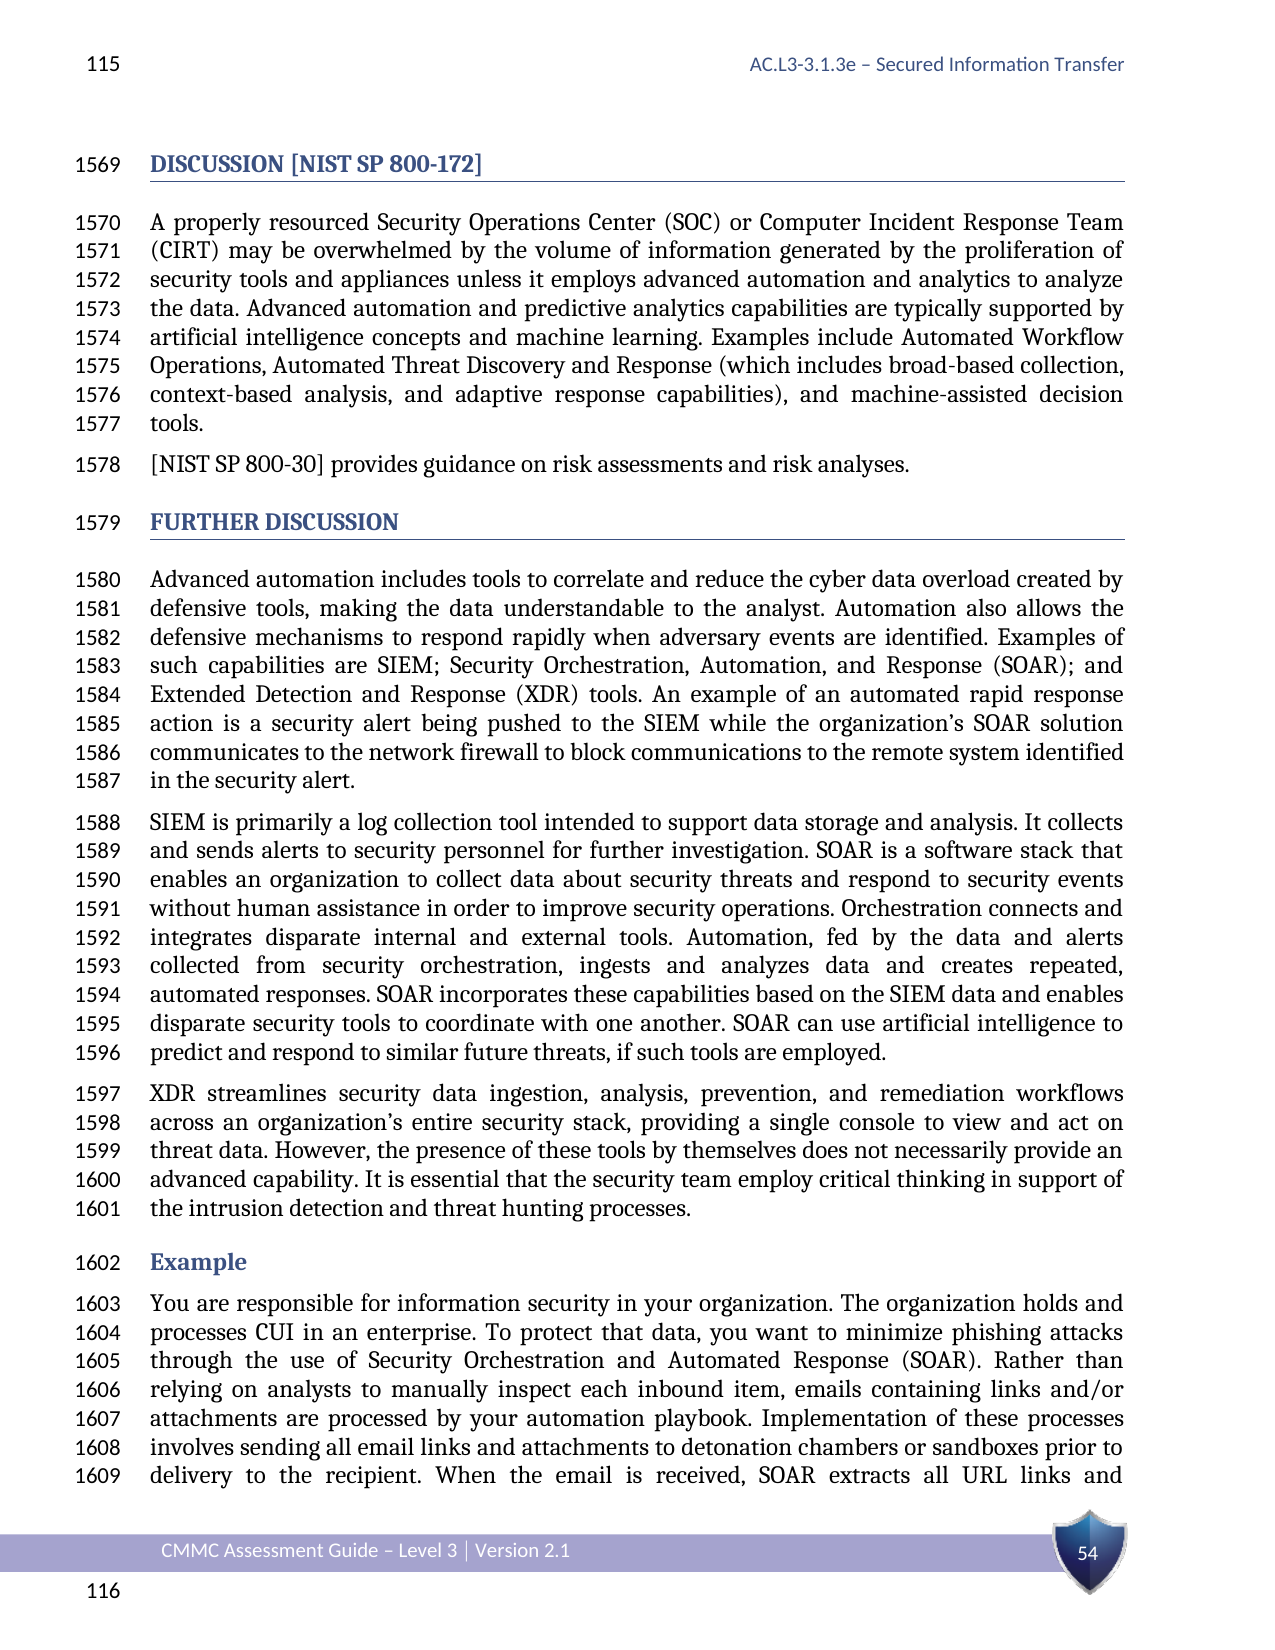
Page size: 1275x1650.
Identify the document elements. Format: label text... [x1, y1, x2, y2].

text Further Discussion [150, 508, 1125, 539]
text DISCUSSION [NIST SP 800-172] [150, 150, 1125, 181]
text Advanced automation includes tools to correlate and reduce the cyber data overload created by defensive tools, making the data understandable to the analyst. Automation also allows the defensive mechanisms to respond rapidly when adversary events are identified. Examples of such capabilities are SIEM; Security Orchestration, Automation, and Response (SOAR); and Extended Detection and Response (XDR) tools. An example of an automated rapid response action is a security alert being pushed to the SIEM while the organization’s SOAR solution communicates to the network firewall to block communications to the remote system identified in the security alert. [150, 565, 1125, 795]
text Example [150, 1248, 1125, 1276]
picture [1052, 1509, 1128, 1595]
text A properly resourced Security Operations Center (SOC) or Computer Incident Response Team (CIRT) may be overwhelmed by the volume of information generated by the proliferation of security tools and appliances unless it employs advanced automation and analytics to analyze the data. Advanced automation and predictive analytics capabilities are typically supported by artificial intelligence concepts and machine learning. Examples include Automated Workflow Operations, Automated Threat Discovery and Response (which includes broad-based collection, context-based analysis, and adaptive response capabilities), and machine-assisted decision tools. [150, 207, 1125, 437]
text [NIST SP 800-30] provides guidance on risk assessments and risk analyses. [150, 450, 1125, 479]
text SIEM is primarily a log collection tool intended to support data storage and analysis. It collects and sends alerts to security personnel for further investigation. SOAR is a software stack that enables an organization to collect data about security threats and respond to security events without human assistance in order to improve security operations. Orchestration connects and integrates disparate internal and external tools. Automation, fed by the data and alerts collected from security orchestration, ingests and analyzes data and creates repeated, automated responses. SOAR incorporates these capabilities based on the SIEM data and enables disparate security tools to coordinate with one another. SOAR can use artificial intelligence to predict and respond to similar future threats, if such tools are employed. [150, 808, 1125, 1066]
text XDR streamlines security data ingestion, analysis, prevention, and remediation workflows across an organization’s entire security stack, providing a single console to view and act on threat data. However, the presence of these tools by themselves does not necessarily provide an advanced capability. It is essential that the security team employ critical thinking in support of the intrusion detection and threat hunting processes. [150, 1079, 1125, 1223]
